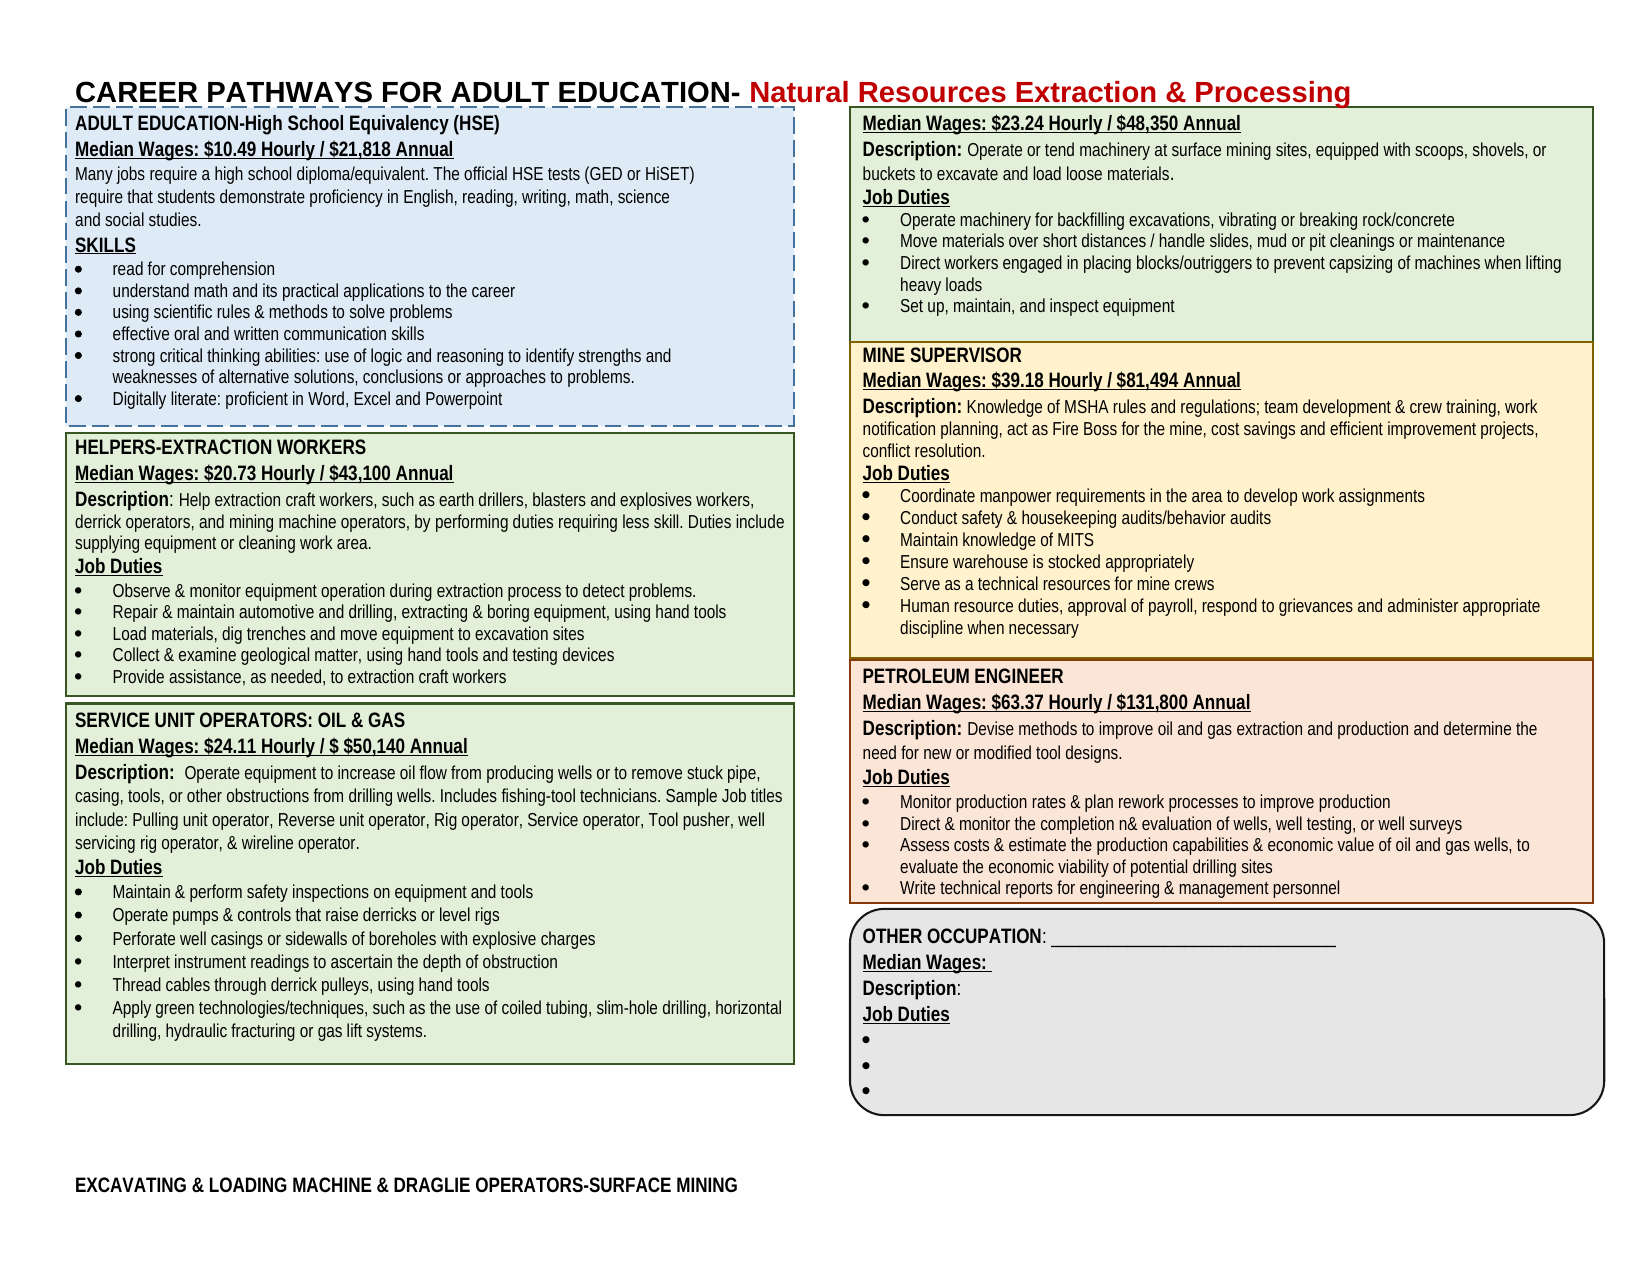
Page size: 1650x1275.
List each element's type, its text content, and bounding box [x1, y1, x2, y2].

list Load materials, dig trenches and move equipment to excavation sites [75, 623, 787, 644]
list Maintain knowledge of MITS [862, 529, 1575, 551]
list Direct & monitor the completion n& evaluation of wells, well testing, or well surveys [862, 812, 1575, 834]
text MINE SUPERVISOR [862, 342, 1575, 366]
list Observe & monitor equipment operation during extraction process to detect problems. [75, 580, 787, 601]
list read for comprehension [75, 258, 787, 280]
list Provide assistance, as needed, to extraction craft workers [75, 666, 787, 687]
list strong critical thinking abilities: use of logic and reasoning to identify strengths and [75, 344, 787, 366]
subtitle CAREER PATHWAYS FOR ADULT EDUCATION- Natural Resources Extraction & Processing [75, 75, 1575, 108]
list require that students demonstrate proficiency in English, reading, writing, math, science [75, 186, 787, 208]
list Maintain & perform safety inspections on equipment and tools [75, 881, 787, 902]
text EXCAVATING & LOADING MACHINE & DRAGLIE OPERATORS-SURFACE MINING [75, 1173, 787, 1197]
list Direct workers engaged in placing blocks/outriggers to prevent capsizing of machines when lifting heavy loads [862, 252, 1575, 295]
text Description: Knowledge of MSHA rules and regulations; team development & crew training, work notification planning, act as Fire Boss for the mine, cost savings and efficient improvement projects, conflict resolution. [862, 394, 1575, 461]
text Job Duties [75, 554, 787, 578]
list Operate machinery for backfilling excavations, vibrating or breaking rock/concrete [862, 209, 1575, 230]
list effective oral and written communication skills [75, 323, 787, 344]
subtitle Median Wages: $20.73 Hourly / $43,100 Annual [75, 461, 787, 485]
text ADULT EDUCATION-High School Equivalency (HSE) [75, 111, 787, 135]
text Job Duties [862, 461, 1575, 485]
subtitle HELPERS-EXTRACTION WORKERS [75, 435, 787, 459]
text Description: Devise methods to improve oil and gas extraction and production and determine the need for new or modified tool designs. [862, 716, 1575, 763]
list weaknesses of alternative solutions, conclusions or approaches to problems. [112, 366, 787, 388]
text Median Wages: $23.24 Hourly / $48,350 Annual [862, 111, 1575, 135]
list Median Wages: $10.49 Hourly / $21,818 Annual [75, 137, 787, 161]
list Operate pumps & controls that raise derricks or level rigs [75, 904, 787, 926]
list using scientific rules & methods to solve problems [75, 301, 787, 323]
text Job Duties [862, 765, 1575, 789]
list understand math and its practical applications to the career [75, 280, 787, 301]
list Repair & maintain automotive and drilling, extracting & boring equipment, using hand tools [75, 601, 787, 623]
list Conduct safety & housekeeping audits/behavior audits [862, 507, 1575, 529]
list Apply green technologies/techniques, such as the use of coiled tubing, slim-hole drilling, horizontal drilling, hydraulic fracturing or gas lift systems. [75, 997, 787, 1042]
list Coordinate manpower requirements in the area to develop work assignments [862, 485, 1575, 507]
list Move materials over short distances / handle slides, mud or pit cleanings or maintenance [862, 230, 1575, 252]
text Description: Operate equipment to increase oil flow from producing wells or to remove stuck pipe, casing, tools, or other obstructions from drilling wells. Includes fishing-tool technicians. Sample Job titles include: Pulling unit operator, Reverse unit operator, Rig operator, Service operator, Tool pusher, well servicing rig operator, & wireline operator. [75, 760, 787, 853]
list Thread cables through derrick pulleys, using hand tools [75, 974, 787, 995]
list Serve as a technical resources for mine crews [862, 573, 1575, 595]
text Job Duties [862, 185, 1575, 209]
list Monitor production rates & plan rework processes to improve production [862, 791, 1575, 812]
text Description: Help extraction craft workers, such as earth drillers, blasters and explosives workers, derrick operators, and mining machine operators, by performing duties requiring less skill. Duties include supplying equipment or cleaning work area. [75, 487, 787, 554]
list Interpret instrument readings to ascertain the depth of obstruction [75, 951, 787, 972]
text Median Wages: $24.11 Hourly / $ $50,140 Annual [75, 734, 787, 758]
text Median Wages: $39.18 Hourly / $81,494 Annual [862, 368, 1575, 392]
text Description: Operate or tend machinery at surface mining sites, equipped with scoops, shovels, or buckets to excavate and load loose materials. [862, 137, 1575, 185]
text Median Wages: $63.37 Hourly / $131,800 Annual [862, 690, 1575, 714]
list Human resource duties, approval of payroll, respond to grievances and administer appropriate discipline when necessary [862, 595, 1575, 639]
text Job Duties [75, 855, 787, 879]
text SERVICE UNIT OPERATORS: OIL & GAS [75, 708, 787, 732]
list Set up, maintain, and inspect equipment [862, 295, 1575, 317]
list Write technical reports for engineering & management personnel [862, 877, 1575, 899]
text OTHER OCCUPATION: ______________________________ [862, 924, 1594, 948]
text PETROLEUM ENGINEER [862, 664, 1575, 688]
list and social studies. [75, 209, 787, 231]
text Description: [862, 976, 1594, 1000]
text Job Duties [862, 1002, 1594, 1026]
list Perforate well casings or sidewalls of boreholes with explosive charges [75, 927, 787, 949]
list Ensure warehouse is stocked appropriately [862, 551, 1575, 573]
list Digitally literate: proficient in Word, Excel and Powerpoint [75, 388, 787, 409]
text Median Wages: [862, 950, 1594, 974]
list Assess costs & estimate the production capabilities & economic value of oil and gas wells, to evaluate the economic viability of potential drilling sites [862, 834, 1575, 877]
list Many jobs require a high school diploma/equivalent. The official HSE tests (GED or HiSET) [75, 163, 787, 184]
list Collect & examine geological matter, using hand tools and testing devices [75, 644, 787, 666]
list SKILLS [75, 232, 787, 256]
